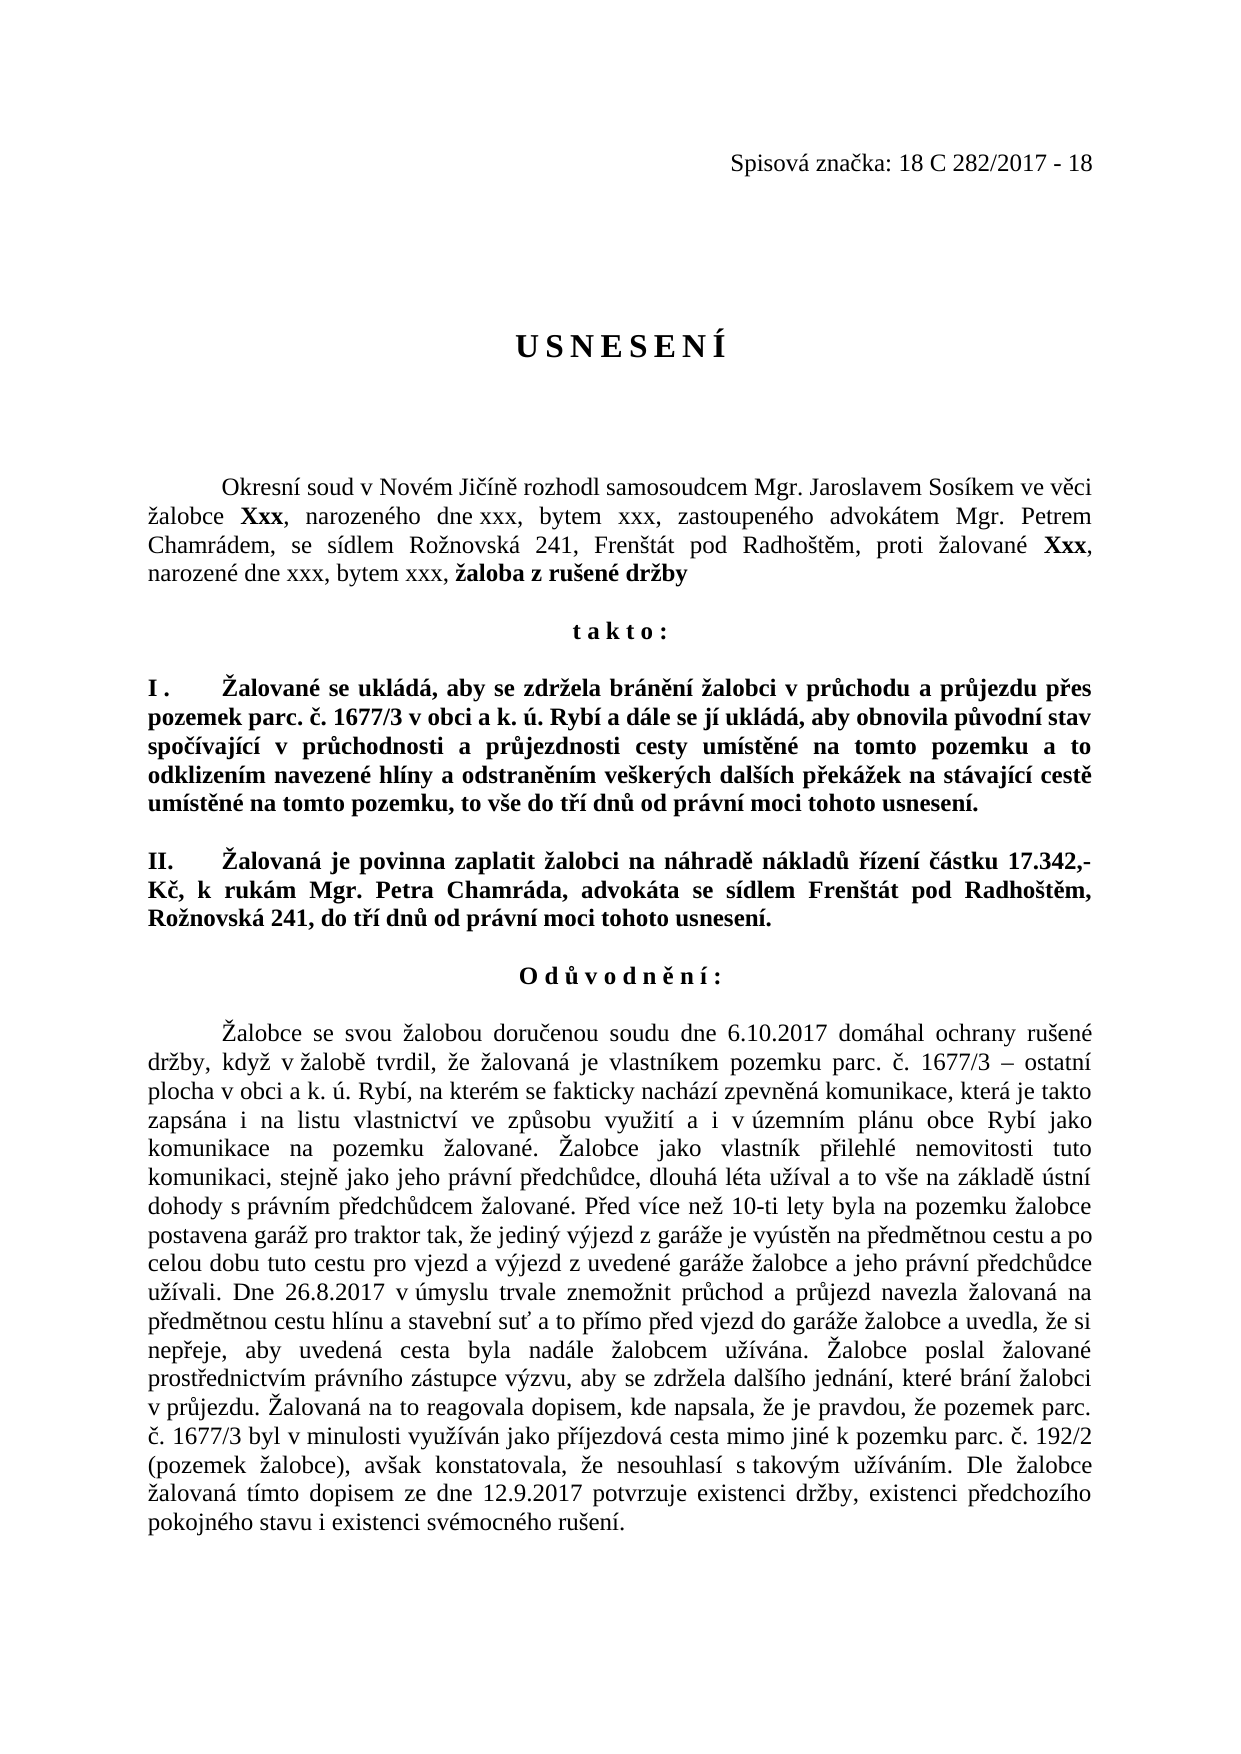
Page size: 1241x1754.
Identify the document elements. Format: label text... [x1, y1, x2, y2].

text O d ů v o d n ě n í : [148, 961, 1093, 990]
text Okresní soud v Novém Jičíně rozhodl samosoudcem Mgr. Jaroslavem Sosíkem ve věci žalobce Xxx, narozeného dne xxx, bytem xxx, zastoupeného advokátem Mgr. Petrem Chamrádem, se sídlem Rožnovská 241, Frenštát pod Radhoštěm, proti žalované Xxx, narozené dne xxx, bytem xxx, žaloba z rušené držby [148, 472, 1093, 587]
text Spisová značka: 18 C 282/2017 - 18 [148, 148, 1093, 176]
text USNESENÍ [148, 326, 1093, 365]
text I. Žalované se ukládá, aby se zdržela bránění žalobci v průchodu a průjezdu přes pozemek parc. č. 1677/3 v obci a k. ú. Rybí a dále se jí ukládá, aby obnovila původní stav spočívající v průchodnosti a průjezdnosti cesty umístěné na tomto pozemku a to odklizením navezené hlíny a odstraněním veškerých dalších překážek na stávající cestě umístěné na tomto pozemku, to vše do tří dnů od právní moci tohoto usnesení. [148, 673, 1093, 817]
text II. Žalovaná je povinna zaplatit žalobci na náhradě nákladů řízení částku 17.342,- Kč, k rukám Mgr. Petra Chamráda, advokáta se sídlem Frenštát pod Radhoštěm, Rožnovská 241, do tří dnů od právní moci tohoto usnesení. [148, 846, 1093, 932]
text takto: [148, 616, 1093, 645]
text Žalobce se svou žalobou doručenou soudu dne 6.10.2017 domáhal ochrany rušené držby, když v žalobě tvrdil, že žalovaná je vlastníkem pozemku parc. č. 1677/3 – ostatní plocha v obci a k. ú. Rybí, na kterém se fakticky nachází zpevněná komunikace, která je takto zapsána i na listu vlastnictví ve způsobu využití a i v územním plánu obce Rybí jako komunikace na pozemku žalované. Žalobce jako vlastník přilehlé nemovitosti tuto komunikaci, stejně jako jeho právní předchůdce, dlouhá léta užíval a to vše na základě ústní dohody s právním předchůdcem žalované. Před více než 10-ti lety byla na pozemku žalobce postavena garáž pro traktor tak, že jediný výjezd z garáže je vyústěn na předmětnou cestu a po celou dobu tuto cestu pro vjezd a výjezd z uvedené garáže žalobce a jeho právní předchůdce užívali. Dne 26.8.2017 v úmyslu trvale znemožnit průchod a průjezd navezla žalovaná na předmětnou cestu hlínu a stavební suť a to přímo před vjezd do garáže žalobce a uvedla, že si nepřeje, aby uvedená cesta byla nadále žalobcem užívána. Žalobce poslal žalované prostřednictvím právního zástupce výzvu, aby se zdržela dalšího jednání, které brání žalobci v průjezdu. Žalovaná na to reagovala dopisem, kde napsala, že je pravdou, že pozemek parc. č. 1677/3 byl v minulosti využíván jako příjezdová cesta mimo jiné k pozemku parc. č. 192/2 (pozemek žalobce), avšak konstatovala, že nesouhlasí s takovým užíváním. Dle žalobce žalovaná tímto dopisem ze dne 12.9.2017 potvrzuje existenci držby, existenci předchozího pokojného stavu i existenci svémocného rušení. [148, 1018, 1093, 1536]
